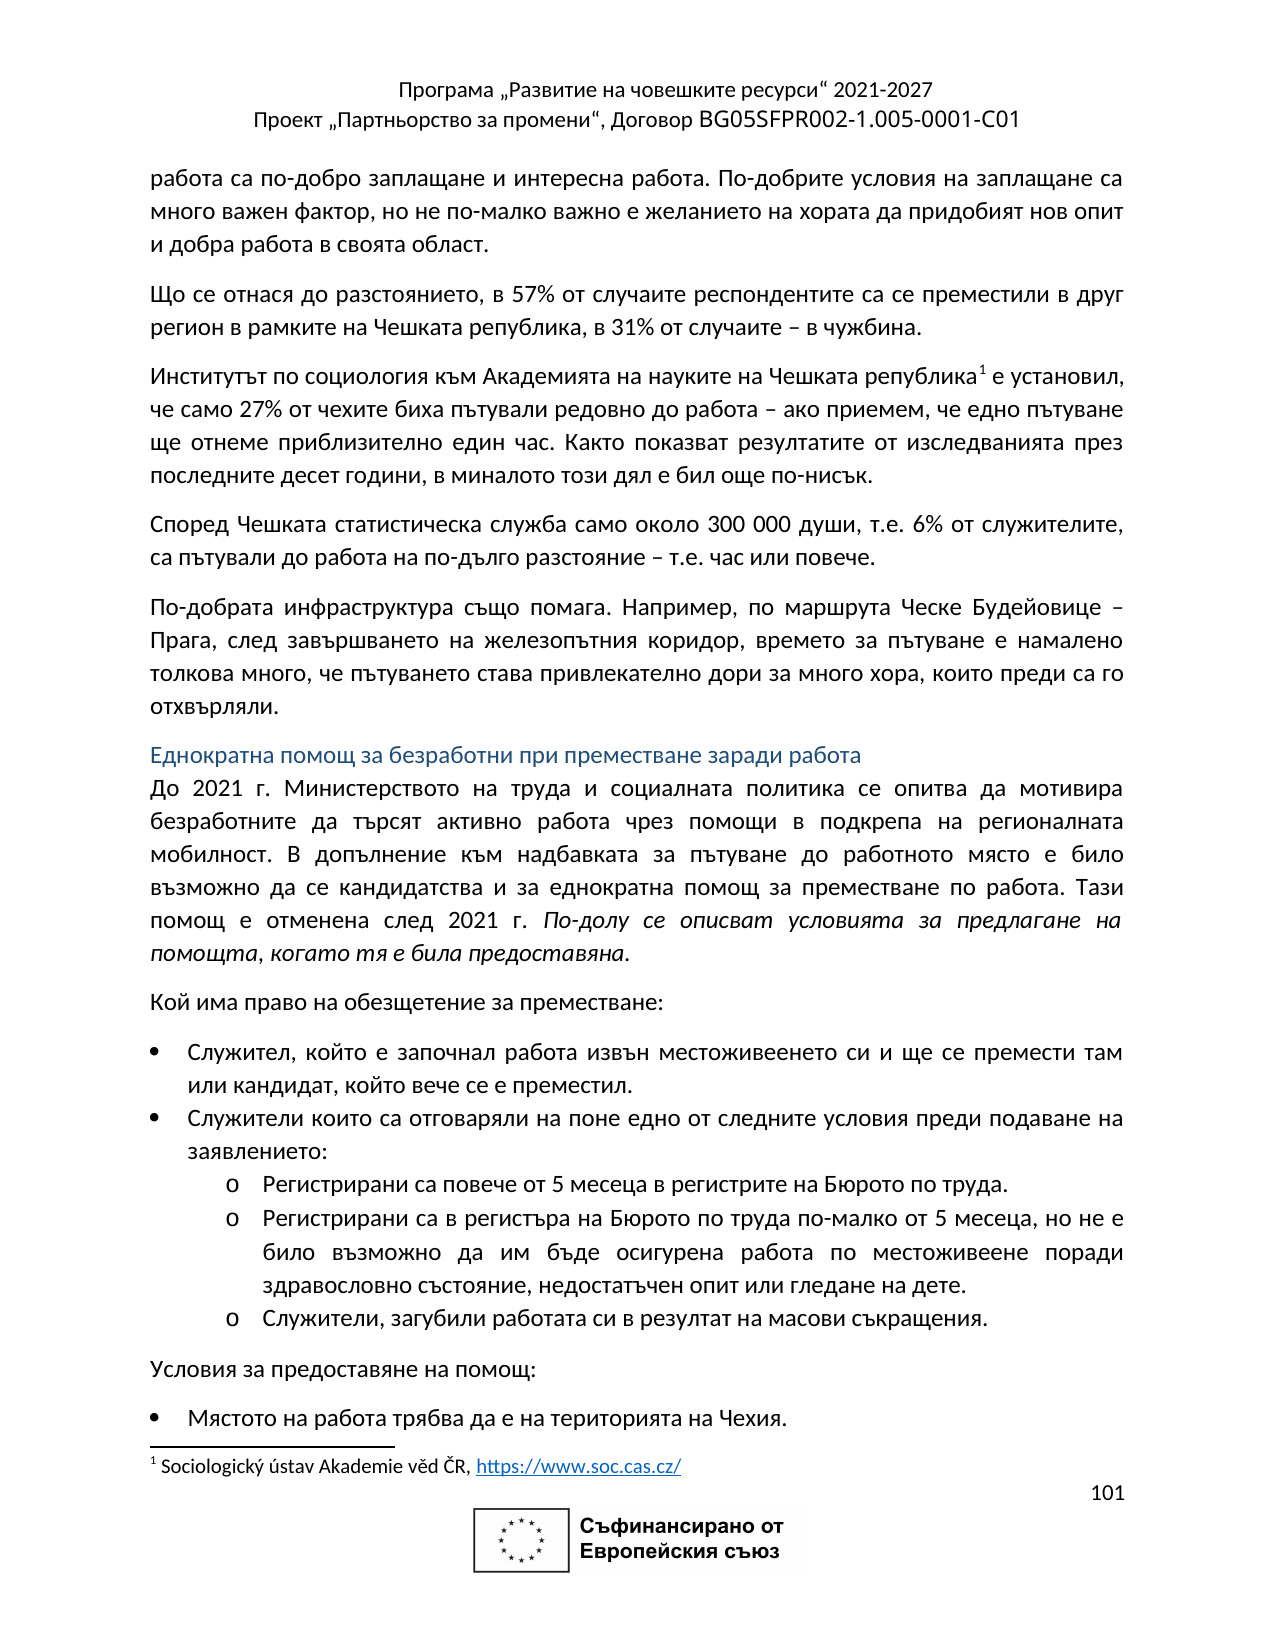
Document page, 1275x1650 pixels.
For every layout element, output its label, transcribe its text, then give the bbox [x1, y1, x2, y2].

list Служители, загубили работата си в резултат на масови съкращения. [225, 1302, 1125, 1334]
text До 2021 г. Министерството на труда и социалната политика се опитва да мотивира безработните да търсят активно работа чрез помощи в подкрепа на регионалната мобилност. В допълнение към надбавката за пътуване до работното място е било възможно да се кандидатства и за еднократна помощ за преместване по работа. Тази помощ е отменена след 2021 г. По-долу се описват условията за предлагане на помощта, когато тя е била предоставяна. [150, 772, 1125, 967]
subtitle Еднократна помощ за безработни при преместване заради работа [150, 739, 1125, 770]
text Що се отнася до разстоянието, в 57% от случаите респондентите са се преместили в друг регион в рамките на Чешката република, в 31% от случаите – в чужбина. [150, 278, 1125, 341]
list Служител, който е започнал работа извън местоживеенето си и ще се премести там или кандидат, който вече се е преместил. [150, 1036, 1125, 1099]
text Институтът по социология към Академията на науките на Чешката република е установил, че само 27% от чехите биха пътували редовно до работа – ако приемем, че едно пътуване ще отнеме приблизително един час. Както показват резултатите от изследванията през последните десет години, в миналото този дял е бил още по-нисък. [150, 360, 1125, 489]
picture [471, 1506, 804, 1575]
text Условия за предоставяне на помощ: [150, 1353, 1125, 1383]
text Според Чешката статистическа служба само около 300 000 души, т.е. 6% от служителите, са пътували до работа на по-дълго разстояние – т.е. час или повече. [150, 508, 1125, 572]
list Регистрирани са в регистъра на Бюрото по труда по-малко от 5 месеца, но не е било възможно да им бъде осигурена работа по местоживеене поради здравословно състояние, недостатъчен опит или гледане на дете. [225, 1202, 1125, 1299]
list Служители които са отговаряли на поне едно от следните условия преди подаване на заявлението: [150, 1102, 1125, 1165]
text По-добрата инфраструктура също помага. Например, по маршрута Ческе Будейовице – Прага, след завършването на железопътния коридор, времето за пътуване е намалено толкова много, че пътуването става привлекателно дори за много хора, които преди са го отхвърляли. [150, 591, 1125, 720]
list Регистрирани са повече от 5 месеца в регистрите на Бюрото по труда. [225, 1168, 1125, 1199]
text Кой има право на обезщетение за преместване: [150, 986, 1125, 1017]
list Мястото на работа трябва да е на територията на Чехия. [150, 1402, 1125, 1433]
